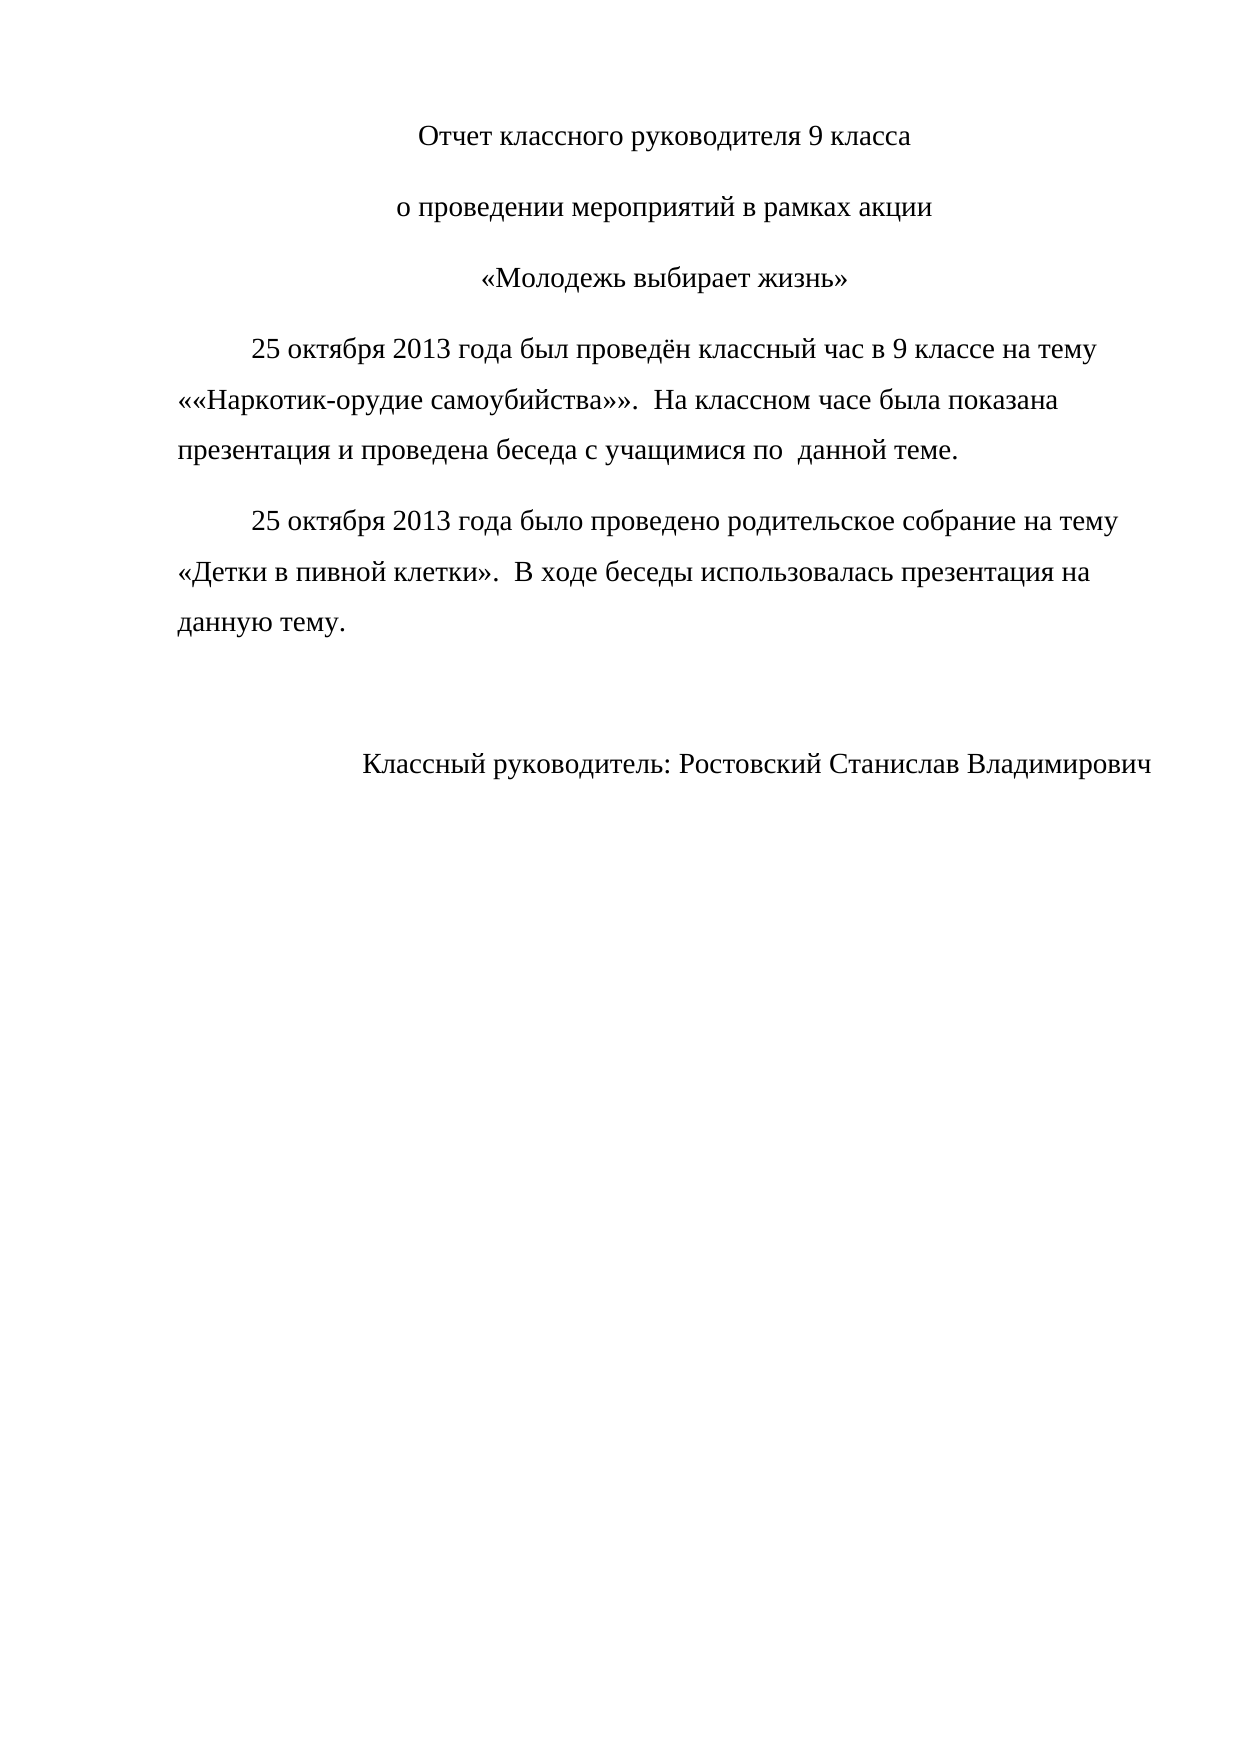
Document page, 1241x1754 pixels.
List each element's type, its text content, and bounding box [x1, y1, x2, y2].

text Отчет классного руководителя 9 класса [177, 118, 1152, 152]
text Классный руководитель: Ростовский Станислав Владимирович [177, 746, 1152, 780]
text 25 октября 2013 года был проведён классный час в 9 классе на тему ««Наркотик-орудие самоубийства»». На классном часе была показана презентация и проведена беседа с учащимися по данной теме. [177, 332, 1152, 466]
text «Молодежь выбирает жизнь» [177, 260, 1152, 294]
text о проведении мероприятий в рамках акции [177, 189, 1152, 223]
text 25 октября 2013 года было проведено родительское собрание на тему «Детки в пивной клетки». В ходе беседы использовалась презентация на данную тему. [177, 503, 1152, 637]
